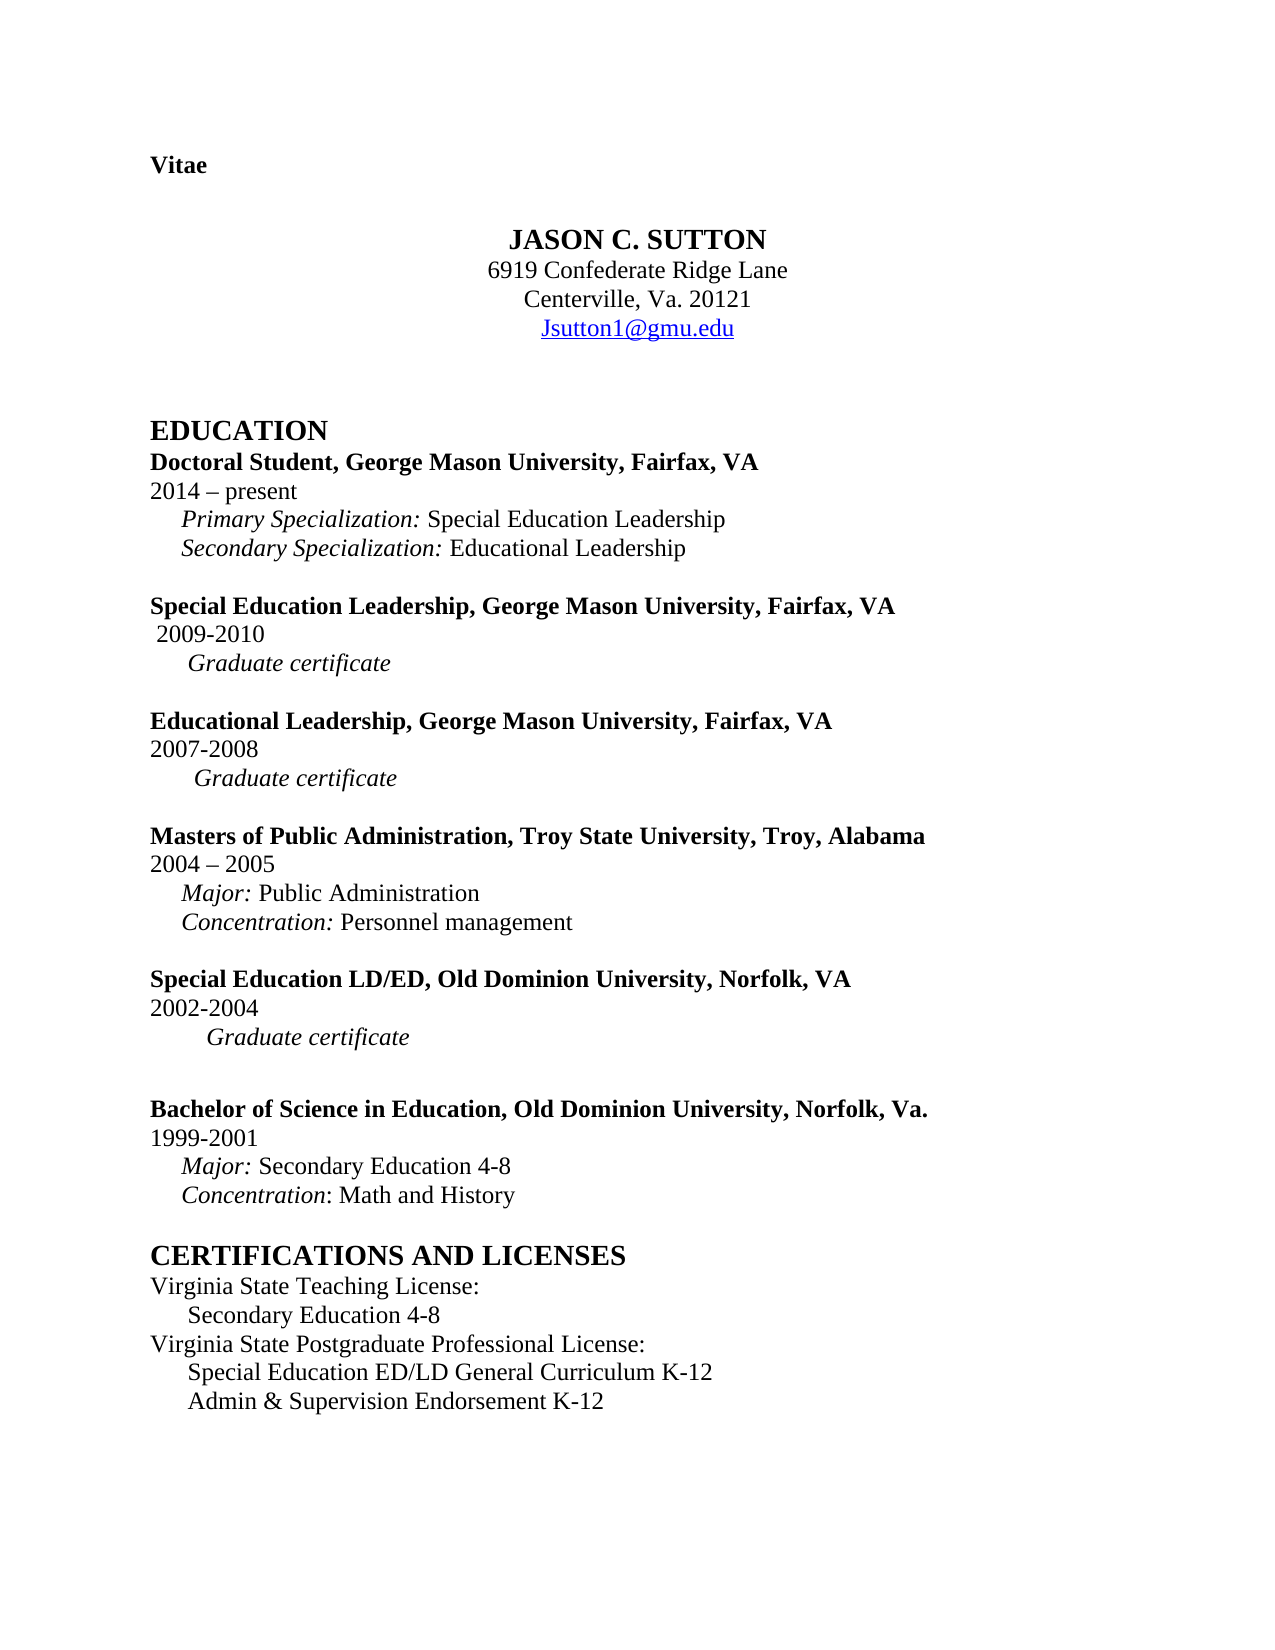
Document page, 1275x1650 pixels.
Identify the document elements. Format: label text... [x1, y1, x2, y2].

text Major: Public Administration [150, 878, 1125, 907]
text Concentration: Personnel management [150, 907, 1125, 936]
text 2004 – 2005 [150, 849, 1125, 878]
text Special Education LD/ED, Old Dominion University, Norfolk, VA [150, 964, 1125, 993]
text JASON C. SUTTON [150, 222, 1125, 255]
text EDUCATION [150, 413, 1125, 447]
text CERTIFICATIONS AND LICENSES [150, 1238, 1125, 1271]
text 2014 – present [150, 476, 1125, 504]
text 2002-2004 [150, 993, 1125, 1022]
text Jsutton1@gmu.edu [150, 313, 1125, 342]
text Doctoral Student, George Mason University, Fairfax, VA [150, 447, 1125, 476]
text 2007-2008 [150, 734, 1125, 763]
text Centerville, Va. 20121 [150, 284, 1125, 313]
text Special Education Leadership, George Mason University, Fairfax, VA [150, 591, 1125, 619]
text Concentration: Math and History [150, 1180, 1125, 1209]
text Virginia State Teaching License: [150, 1271, 1125, 1300]
text Primary Specialization: Special Education Leadership [150, 504, 1125, 533]
text Graduate certificate [150, 763, 1125, 792]
text Admin & Supervision Endorsement K-12 [187, 1386, 1125, 1415]
text Educational Leadership, George Mason University, Fairfax, VA [150, 706, 1125, 734]
text Masters of Public Administration, Troy State University, Troy, Alabama [150, 821, 1125, 849]
text Vitae [150, 150, 1125, 179]
text 1999-2001 [150, 1123, 1125, 1151]
text Graduate certificate [150, 648, 1125, 677]
text Secondary Specialization: Educational Leadership [150, 533, 1125, 562]
text Special Education ED/LD General Curriculum K-12 [187, 1357, 1125, 1386]
text Major: Secondary Education 4-8 [150, 1151, 1125, 1180]
text 2009-2010 [150, 619, 1125, 648]
text 6919 Confederate Ridge Lane [150, 255, 1125, 284]
text Bachelor of Science in Education, Old Dominion University, Norfolk, Va. [150, 1094, 1125, 1123]
text Virginia State Postgraduate Professional License: [150, 1329, 1125, 1357]
text Graduate certificate [150, 1022, 1125, 1051]
text Secondary Education 4-8 [187, 1300, 1125, 1329]
